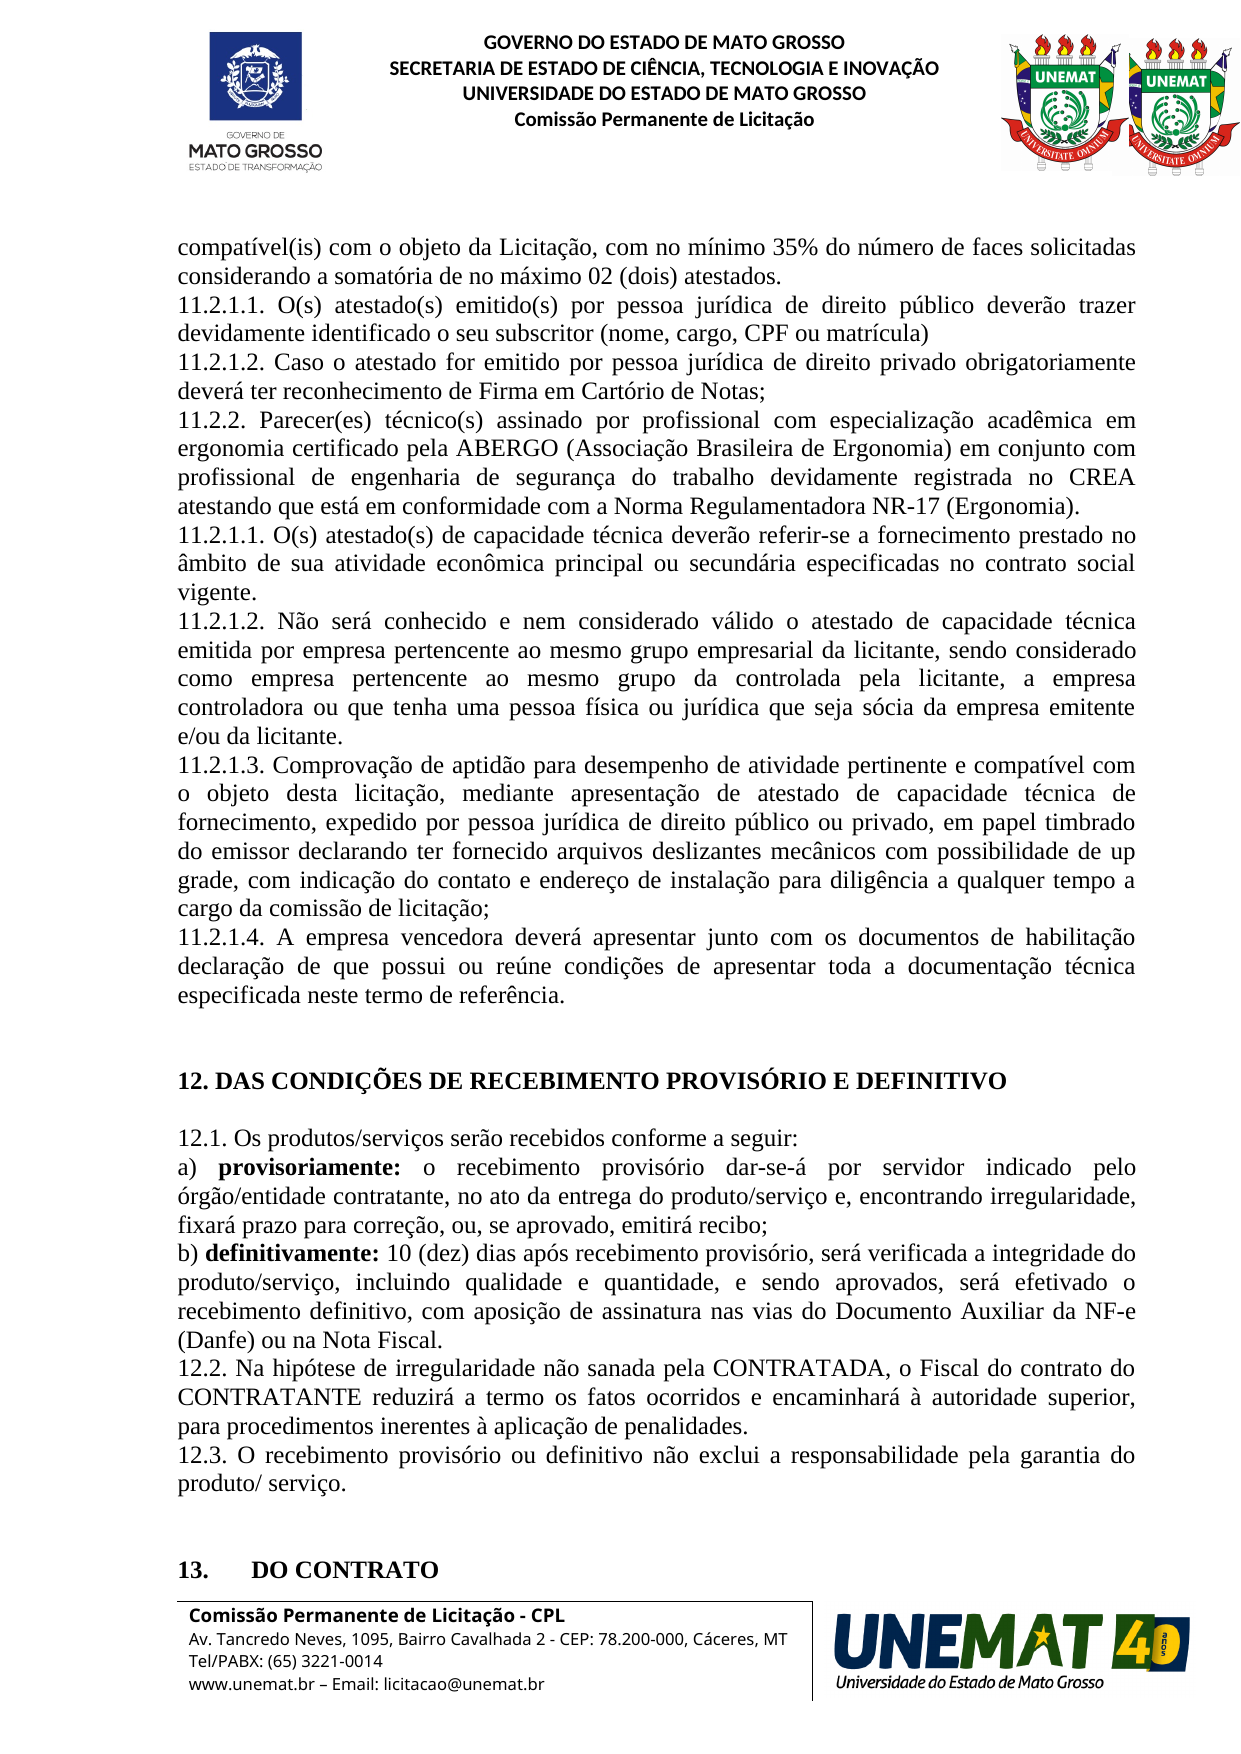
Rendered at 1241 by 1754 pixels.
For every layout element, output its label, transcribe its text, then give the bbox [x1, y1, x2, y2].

text 11.2.1.4. A empresa vencedora deverá apresentar junto com os documentos de habilitação declaração de que possui ou reúne condições de apresentar toda a documentação técnica especificada neste termo de referência. [177, 922, 1137, 1008]
text 11.2.1.2. Não será conhecido e nem considerado válido o atestado de capacidade técnica emitida por empresa pertencente ao mesmo grupo empresarial da licitante, sendo considerado como empresa pertencente ao mesmo grupo da controlada pela licitante, a empresa controladora ou que tenha uma pessoa física ou jurídica que seja sócia da empresa emitente e/ou da licitante. [177, 606, 1137, 750]
text 11.2.2. Parecer(es) técnico(s) assinado por profissional com especialização acadêmica em ergonomia certificado pela ABERGO (Associação Brasileira de Ergonomia) em conjunto com profissional de engenharia de segurança do trabalho devidamente registrada no CREA atestando que está em conformidade com a Norma Regulamentadora NR-17 (Ergonomia). [177, 405, 1137, 520]
text 11.2.1.1. O(s) atestado(s) emitido(s) por pessoa jurídica de direito público deverão trazer devidamente identificado o seu subscritor (nome, cargo, CPF ou matrícula) [177, 290, 1137, 347]
text 11.2.1.2. Caso o atestado for emitido por pessoa jurídica de direito privado obrigatoriamente deverá ter reconhecimento de Firma em Cartório de Notas; [177, 347, 1137, 405]
text a) provisoriamente: o recebimento provisório dar-se-á por servidor indicado pelo órgão/entidade contratante, no ato da entrega do produto/serviço e, encontrando irregularidade, fixará prazo para correção, ou, se aprovado, emitirá recibo; [177, 1152, 1137, 1238]
text 12.2. Na hipótese de irregularidade não sanada pela CONTRATADA, o Fiscal do contrato do CONTRATANTE reduzirá a termo os fatos ocorridos e encaminhará à autoridade superior, para procedimentos inerentes à aplicação de penalidades. [177, 1353, 1137, 1440]
text b) definitivamente: 10 (dez) dias após recebimento provisório, será verificada a integridade do produto/serviço, incluindo qualidade e quantidade, e sendo aprovados, será efetivado o recebimento definitivo, com aposição de assinatura nas vias do Documento Auxiliar da NF-e (Danfe) ou na Nota Fiscal. [177, 1238, 1137, 1353]
picture [1001, 34, 1240, 176]
text 13. DO CONTRATO [177, 1555, 1137, 1583]
picture [182, 29, 329, 176]
text 12.1. Os produtos/serviços serão recebidos conforme a seguir: [177, 1123, 1137, 1152]
text 11.2.1.3. Comprovação de aptidão para desempenho de atividade pertinente e compatível com o objeto desta licitação, mediante apresentação de atestado de capacidade técnica de fornecimento, expedido por pessoa jurídica de direito público ou privado, em papel timbrado do emissor declarando ter fornecido arquivos deslizantes mecânicos com possibilidade de up grade, com indicação do contato e endereço de instalação para diligência a qualquer tempo a cargo da comissão de licitação; [177, 750, 1137, 922]
text 12. DAS CONDIÇÕES DE RECEBIMENTO PROVISÓRIO E DEFINITIVO [177, 1066, 1137, 1095]
text 12.3. O recebimento provisório ou definitivo não exclui a responsabilidade pela garantia do produto/ serviço. [177, 1440, 1137, 1497]
picture [823, 1601, 1197, 1698]
text 11.2.1.1. O(s) atestado(s) de capacidade técnica deverão referir-se a fornecimento prestado no âmbito de sua atividade econômica principal ou secundária especificadas no contrato social vigente. [177, 520, 1137, 606]
